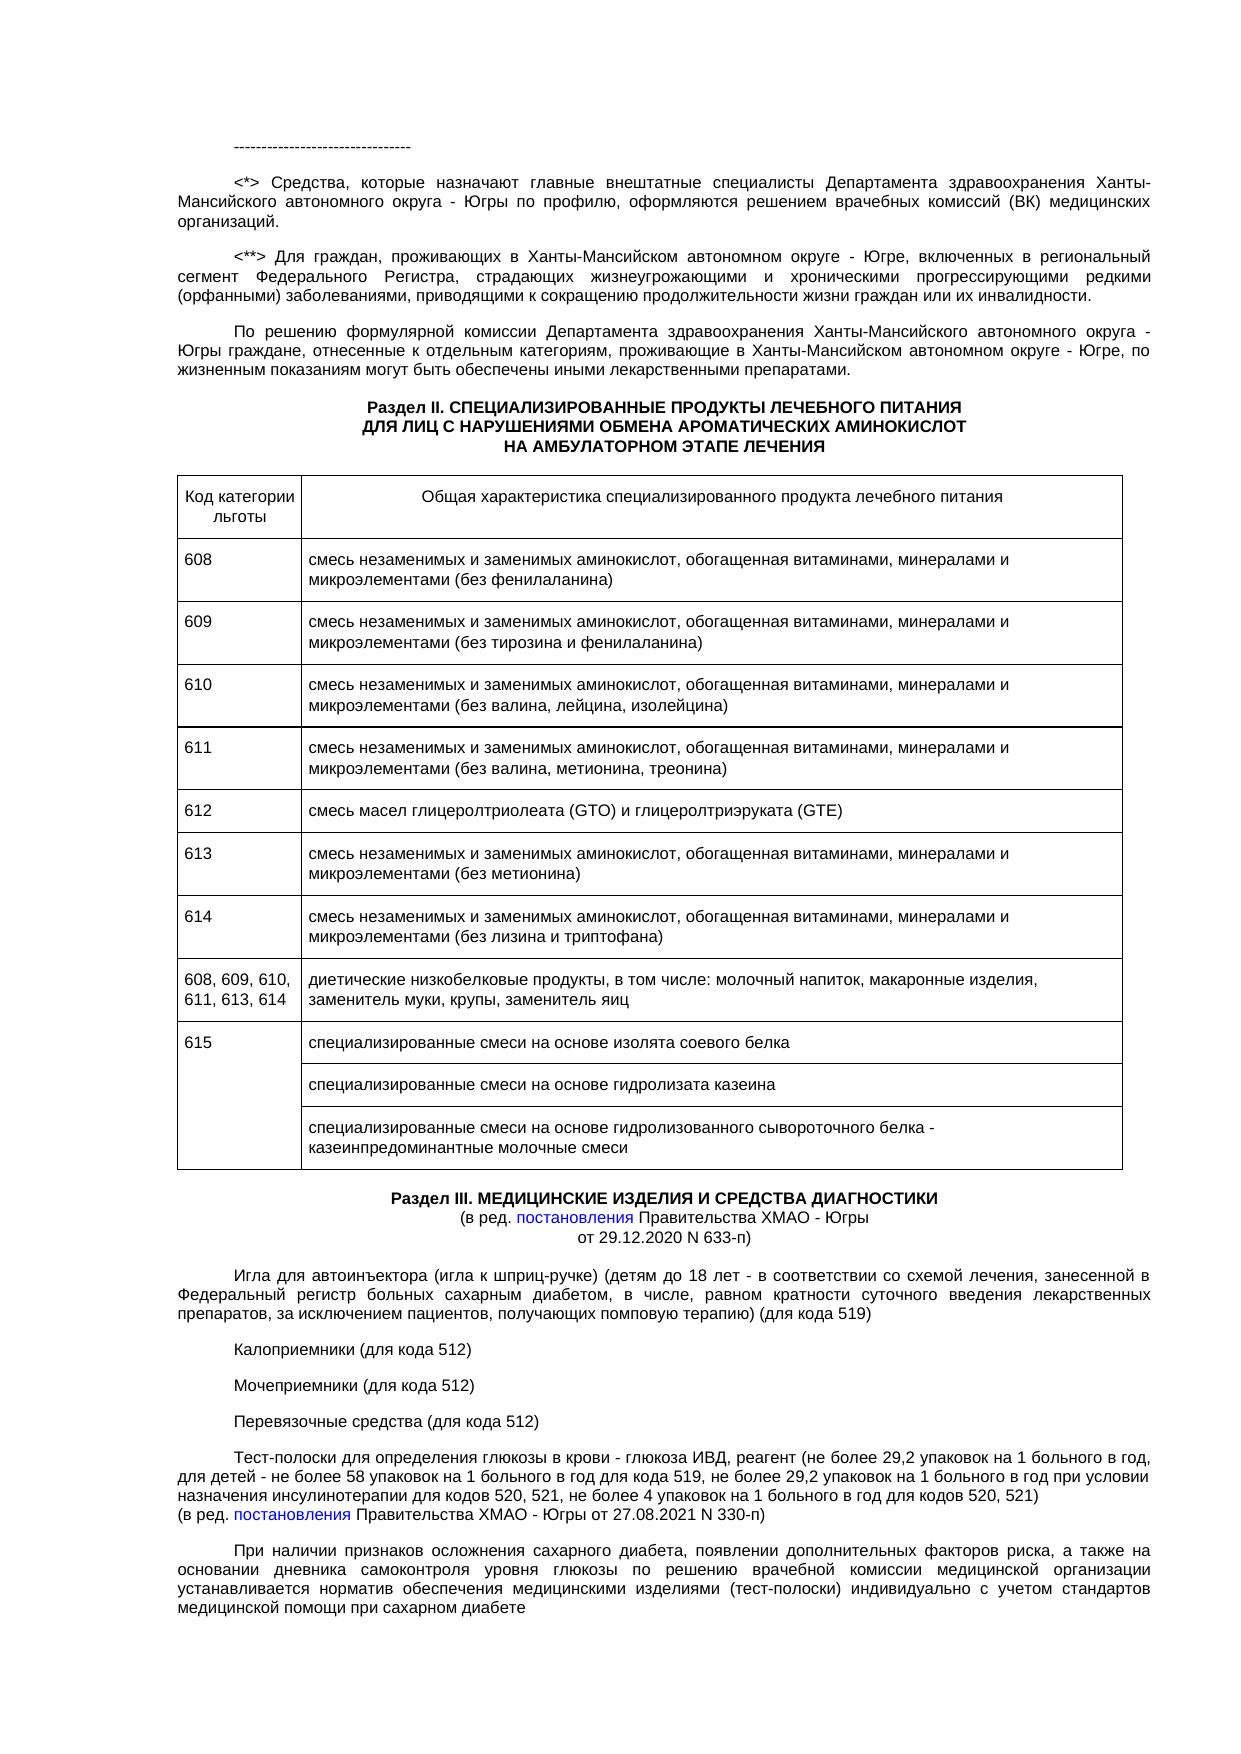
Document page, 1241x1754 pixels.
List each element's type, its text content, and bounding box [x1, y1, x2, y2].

text При наличии признаков осложнения сахарного диабета, появлении дополнительных факторов риска, а также на основании дневника самоконтроля уровня глюкозы по решению врачебной комиссии медицинской организации устанавливается норматив обеспечения медицинскими изделиями (тест-полоски) индивидуально с учетом стандартов медицинской помощи при сахарном диабете [177, 1541, 1152, 1617]
table_cell смесь незаменимых и заменимых аминокислот, обогащенная витаминами, минералами и микроэлементами (без валина, метионина, треонина) [302, 728, 1122, 789]
text <*> Средства, которые назначают главные внештатные специалисты Департамента здравоохранения Ханты-Мансийского автономного округа - Югры по профилю, оформляются решением врачебных комиссий (ВК) медицинских организаций. [177, 173, 1152, 231]
table_cell смесь незаменимых и заменимых аминокислот, обогащенная витаминами, минералами и микроэлементами (без фенилаланина) [302, 539, 1122, 601]
text Мочеприемники (для кода 512) [177, 1376, 1152, 1395]
table_cell смесь масел глицеролтриолеата (GTO) и глицеролтриэруката (GTE) [302, 790, 1122, 832]
table_cell 611 [178, 728, 301, 789]
table_cell 612 [178, 790, 301, 832]
text Калоприемники (для кода 512) [177, 1340, 1152, 1359]
table_cell специализированные смеси на основе изолята соевого белка [302, 1022, 1122, 1063]
text от 29.12.2020 N 633-п) [177, 1227, 1152, 1247]
text ДЛЯ ЛИЦ С НАРУШЕНИЯМИ ОБМЕНА АРОМАТИЧЕСКИХ АМИНОКИСЛОТ [177, 417, 1152, 436]
table_cell специализированные смеси на основе гидролизованного сывороточного белка - казеинпредоминантные молочные смеси [302, 1107, 1122, 1169]
table_cell смесь незаменимых и заменимых аминокислот, обогащенная витаминами, минералами и микроэлементами (без метионина) [302, 833, 1122, 895]
text -------------------------------- [177, 137, 1152, 156]
text Игла для автоинъектора (игла к шприц-ручке) (детям до 18 лет - в соответствии со схемой лечения, занесенной в Федеральный регистр больных сахарным диабетом, в числе, равном кратности суточного введения лекарственных препаратов, за исключением пациентов, получающих помповую терапию) (для кода 519) [177, 1266, 1152, 1323]
text Раздел II. СПЕЦИАЛИЗИРОВАННЫЕ ПРОДУКТЫ ЛЕЧЕБНОГО ПИТАНИЯ [177, 398, 1152, 417]
table_cell 609 [178, 602, 301, 663]
text (в ред. постановления Правительства ХМАО - Югры от 27.08.2021 N 330-п) [177, 1505, 1152, 1524]
table_header Код категории льготы [178, 476, 301, 538]
table_cell смесь незаменимых и заменимых аминокислот, обогащенная витаминами, минералами и микроэлементами (без тирозина и фенилаланина) [302, 602, 1122, 663]
text Тест-полоски для определения глюкозы в крови - глюкоза ИВД, реагент (не более 29,2 упаковок на 1 больного в год, для детей - не более 58 упаковок на 1 больного в год для кода 519, не более 29,2 упаковок на 1 больного в год при условии назначения инсулинотерапии для кодов 520, 521, не более 4 упаковок на 1 больного в год для кодов 520, 521) [177, 1447, 1152, 1505]
table_cell 615 [178, 1022, 301, 1169]
text <**> Для граждан, проживающих в Ханты-Мансийском автономном округе - Югре, включенных в региональный сегмент Федерального Регистра, страдающих жизнеугрожающими и хроническими прогрессирующими редкими (орфанными) заболеваниями, приводящими к сокращению продолжительности жизни граждан или их инвалидности. [177, 247, 1152, 305]
text Раздел III. МЕДИЦИНСКИЕ ИЗДЕЛИЯ И СРЕДСТВА ДИАГНОСТИКИ [177, 1189, 1152, 1208]
table_cell 608 [178, 539, 301, 601]
text По решению формулярной комиссии Департамента здравоохранения Ханты-Мансийского автономного округа - Югры граждане, отнесенные к отдельным категориям, проживающие в Ханты-Мансийском автономном округе - Югре, по жизненным показаниям могут быть обеспечены иными лекарственными препаратами. [177, 321, 1152, 379]
table_cell 608, 609, 610, 611, 613, 614 [178, 959, 301, 1021]
text (в ред. постановления Правительства ХМАО - Югры [177, 1208, 1152, 1227]
table_cell 610 [178, 665, 301, 726]
table_cell 614 [178, 896, 301, 958]
table_cell 613 [178, 833, 301, 895]
table_cell смесь незаменимых и заменимых аминокислот, обогащенная витаминами, минералами и микроэлементами (без валина, лейцина, изолейцина) [302, 665, 1122, 726]
table_cell диетические низкобелковые продукты, в том числе: молочный напиток, макаронные изделия, заменитель муки, крупы, заменитель яиц [302, 959, 1122, 1021]
table_header Общая характеристика специализированного продукта лечебного питания [302, 476, 1122, 538]
text НА АМБУЛАТОРНОМ ЭТАПЕ ЛЕЧЕНИЯ [177, 436, 1152, 456]
table_cell смесь незаменимых и заменимых аминокислот, обогащенная витаминами, минералами и микроэлементами (без лизина и триптофана) [302, 896, 1122, 958]
text Перевязочные средства (для кода 512) [177, 1412, 1152, 1431]
table_cell специализированные смеси на основе гидролизата казеина [302, 1064, 1122, 1106]
